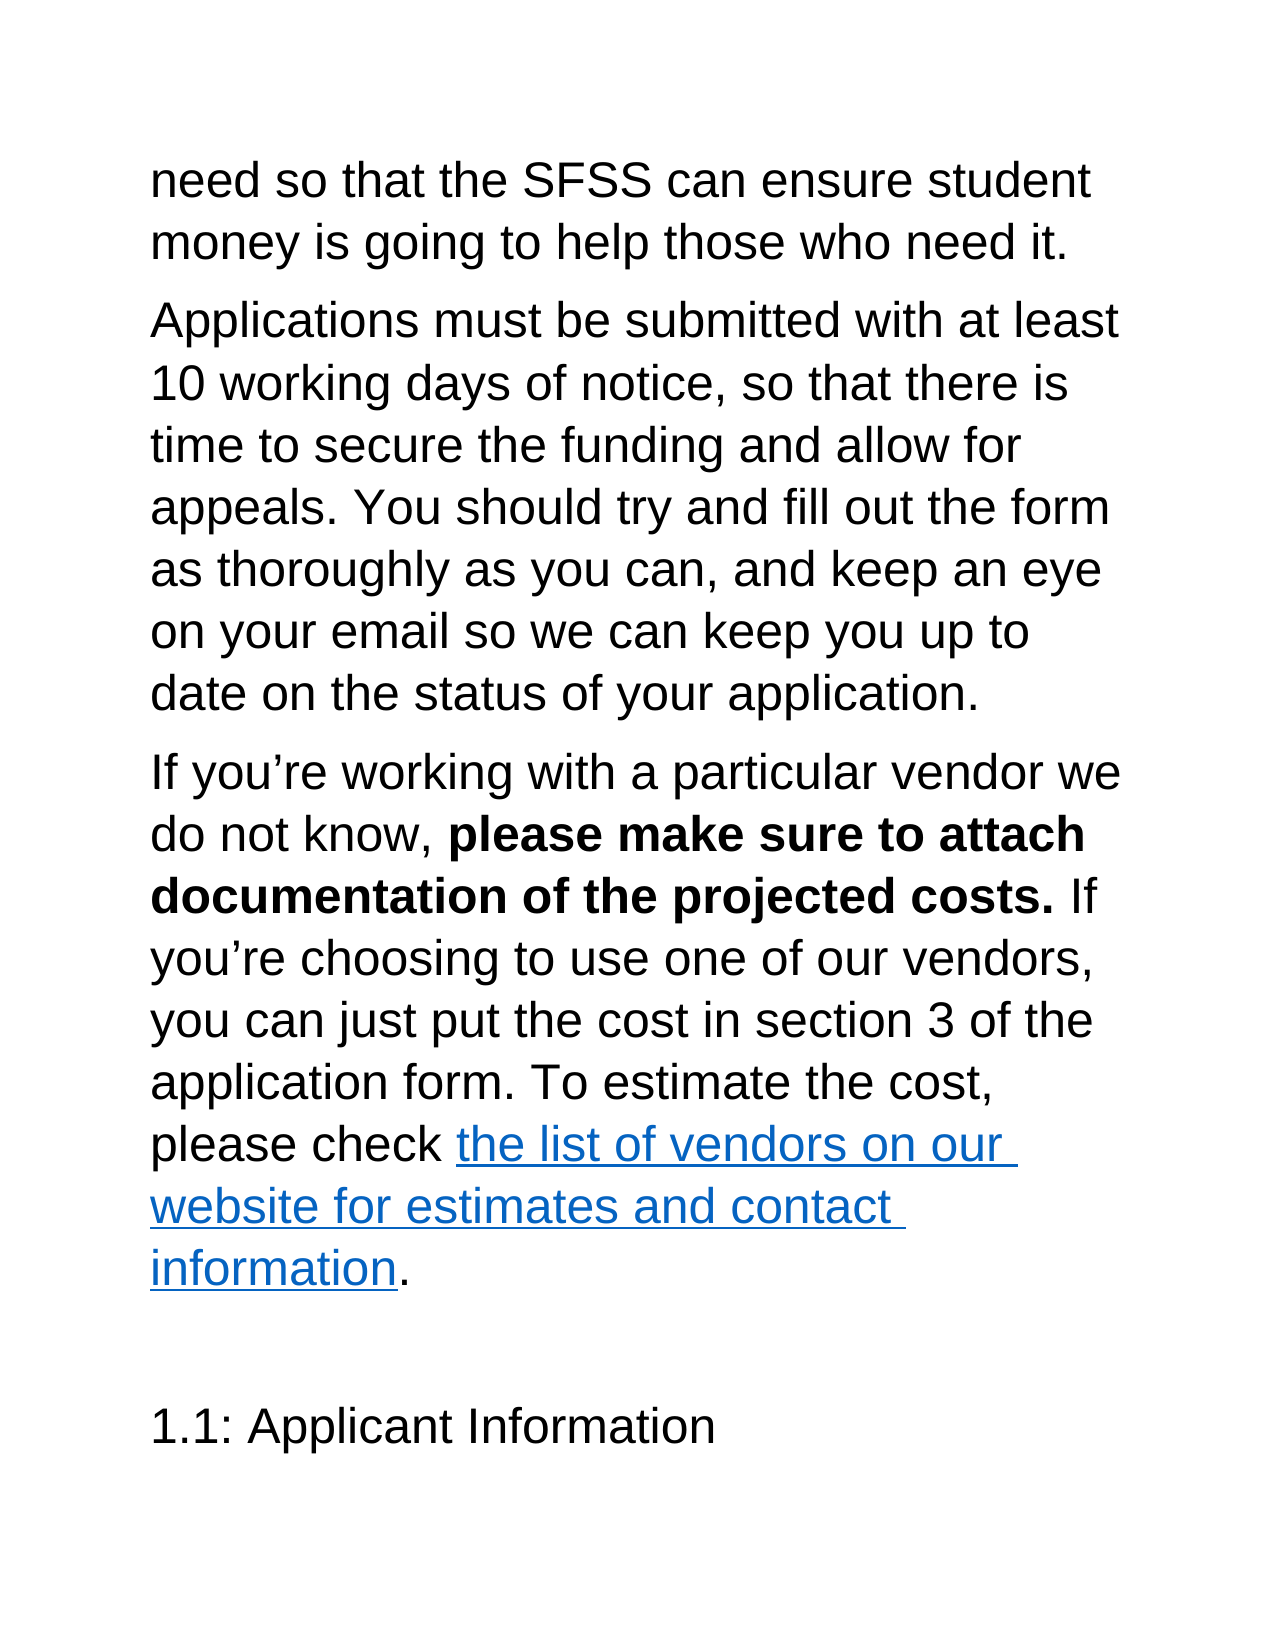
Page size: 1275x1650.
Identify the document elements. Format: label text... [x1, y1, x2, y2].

text If you’re working with a particular vendor we do not know, please make sure to attach documentation of the projected costs. If you’re choosing to use one of our vendors, you can just put the cost in section 3 of the application form. To estimate the cost, please check the list of vendors on our website for estimates and contact information. [150, 742, 1125, 1296]
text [150, 150, 1125, 269]
subtitle 1.1: Applicant Information [150, 1396, 1125, 1454]
text Applications must be submitted with at least 10 working days of notice, so that there is time to secure the funding and allow for appeals. You should try and fill out the form as thoroughly as you can, and keep an eye on your email so we can keep you up to date on the status of your application. [150, 291, 1125, 721]
